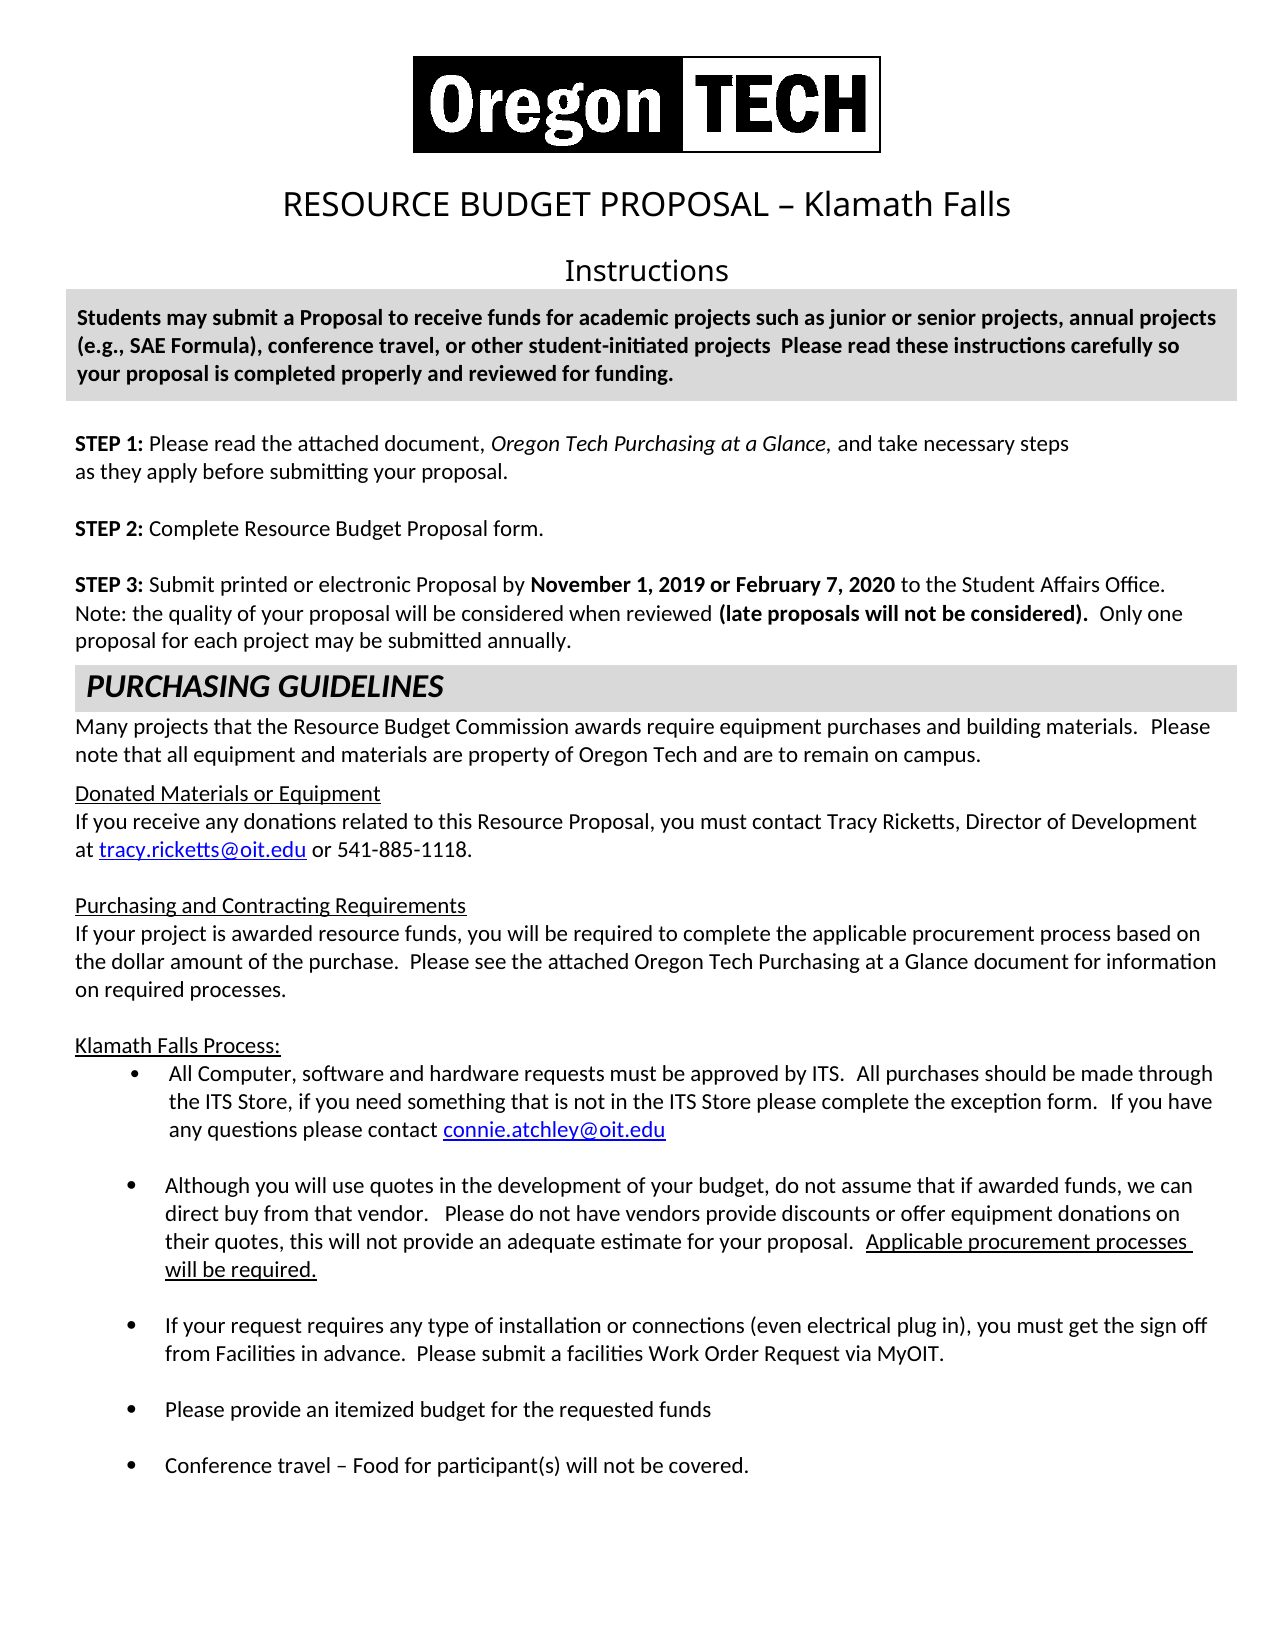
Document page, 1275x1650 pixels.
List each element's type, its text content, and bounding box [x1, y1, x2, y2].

text Instructions [75, 252, 1219, 289]
text If your project is awarded resource funds, you will be required to complete the applicable procurement process based on the dollar amount of the purchase. Please see the attached Oregon Tech Purchasing at a Glance document for information on required processes. [75, 919, 1219, 1003]
text RESOURCE BUDGET PROPOSAL – Klamath Falls [75, 181, 1219, 227]
text Klamath Falls Process: [75, 1031, 1219, 1059]
text Purchasing and Contracting Requirements [75, 891, 1219, 919]
text Many projects that the Resource Budget Commission awards require equipment purchases and building materials. Please note that all equipment and materials are property of Oregon Tech and are to remain on campus. [75, 712, 1219, 768]
list Although you will use quotes in the development of your budget, do not assume that if awarded funds, we can direct buy from that vendor. Please do not have vendors provide discounts or offer equipment donations on their quotes, this will not provide an adequate estimate for your proposal. Applicable procurement processes will be required. [127, 1171, 1219, 1283]
table_header Students may submit a Proposal to receive funds for academic projects such as junior or senior projects, annual projects (e.g., SAE Formula), conference travel, or other student-initiated projects Please read these instructions carefully so your proposal is completed properly and reviewed for funding. [66, 289, 1237, 401]
list Conference travel – Food for participant(s) will not be covered. [127, 1451, 1219, 1479]
text STEP 3: Submit printed or electronic Proposal by November 1, 2019 or February 7, 2020 to the Student Affairs Office. (late proposals will not be considered). Only one proposal for each project may be submitted annually. [75, 571, 1219, 655]
table_header PURCHASING GUIDELINES [75, 665, 1237, 712]
text If you receive any donations related to this Resource Proposal, you must contact Tracy Ricketts, Director of Development at tracy.ricketts@oit.edu or 541-885-1118. [75, 807, 1219, 863]
list Please provide an itemized budget for the requested funds [127, 1395, 1219, 1423]
text STEP 2: Complete Resource Budget Proposal form. [75, 514, 1219, 571]
list If your request requires any type of installation or connections (even electrical plug in), you must get the sign off from Facilities in advance. Please submit a facilities Work Order Request via MyOIT. [127, 1311, 1219, 1367]
text Donated Materials or Equipment [75, 779, 1219, 807]
list All Computer, software and hardware requests must be approved by ITS. All purchases should be made through the ITS Store, if you need something that is not in the ITS Store please complete the exception form. If you have any questions please contact connie.atchley@oit.edu [131, 1059, 1219, 1143]
text STEP 1: Please read the attached document, Oregon Tech Purchasing at a Glance, and take necessary steps as they apply before submitting your proposal. [75, 429, 1219, 514]
